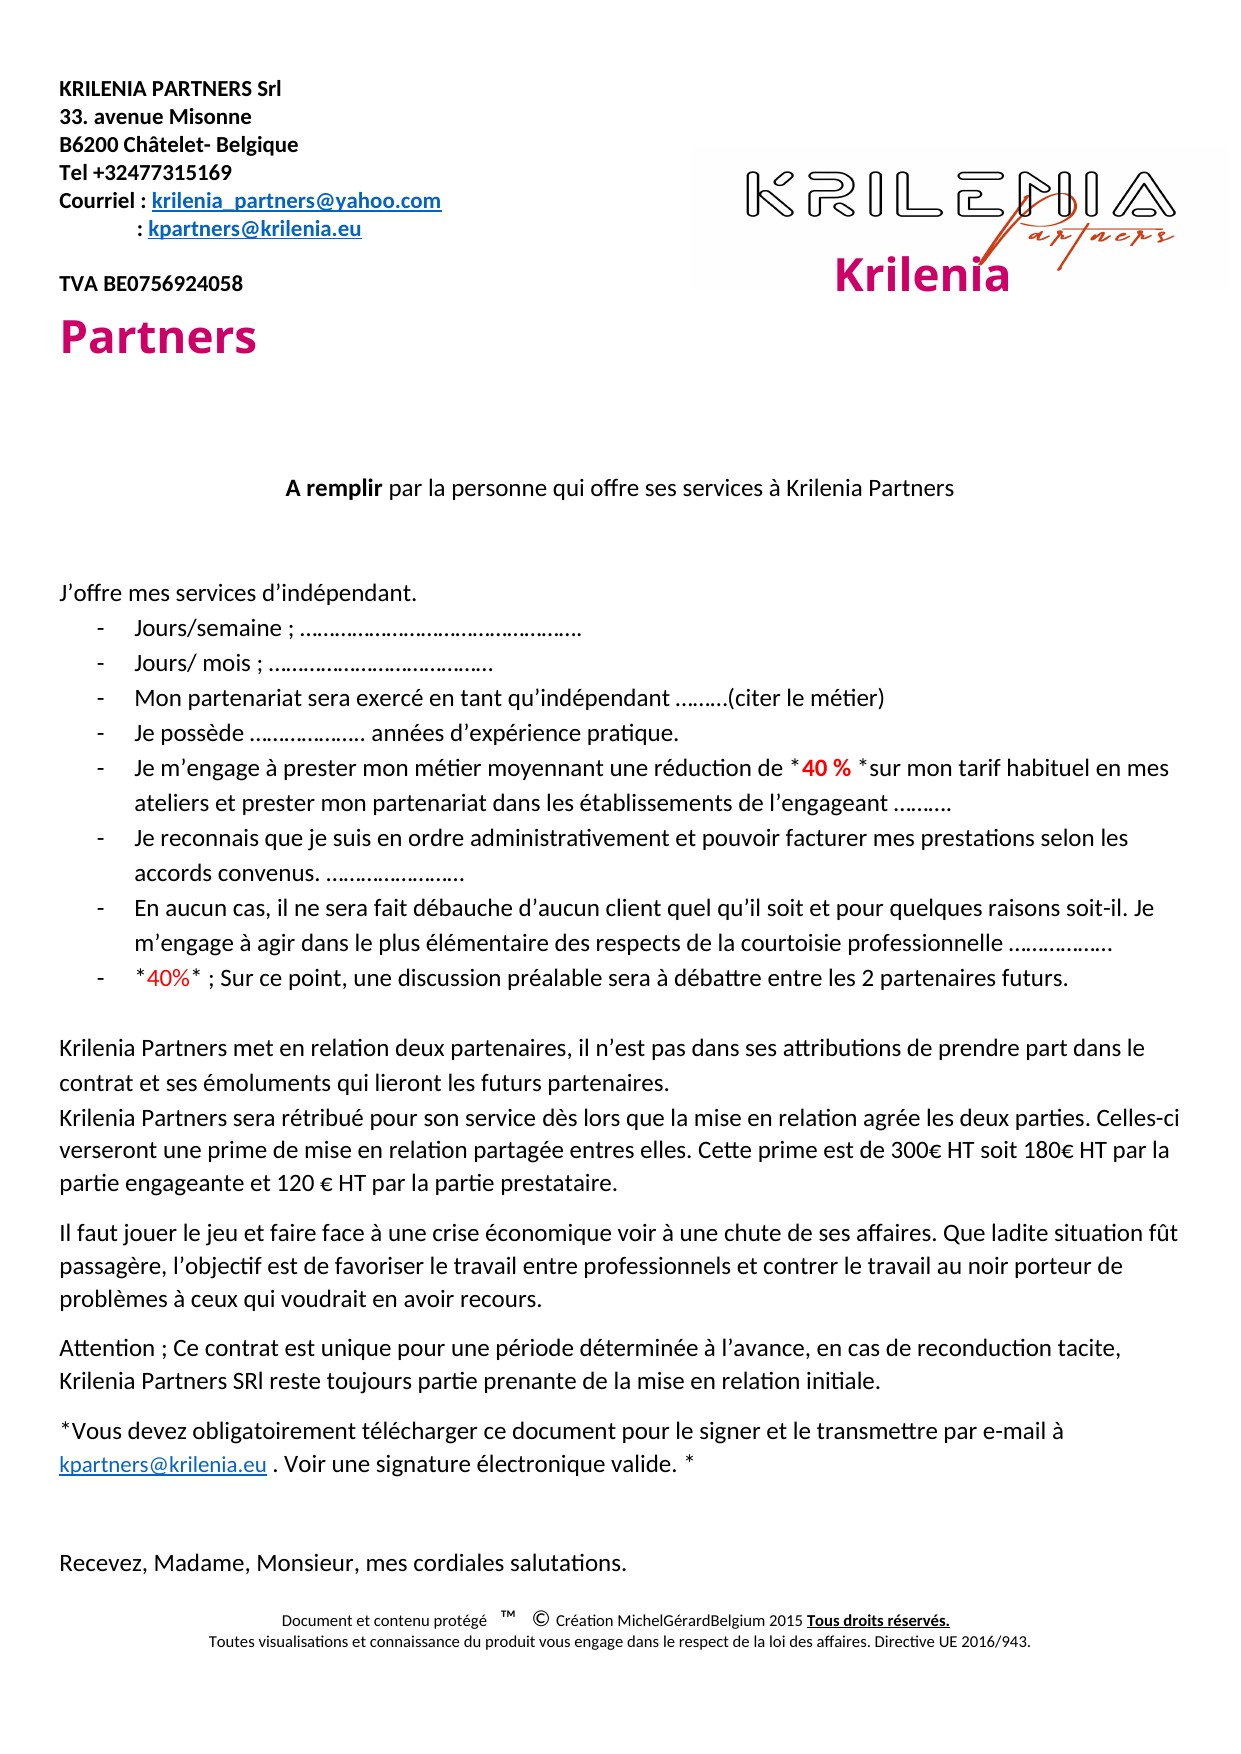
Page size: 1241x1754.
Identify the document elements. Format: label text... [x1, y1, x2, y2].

picture [692, 148, 1229, 290]
list Je m’engage à prester mon métier moyennant une réduction de *40 % *sur mon tarif habituel en mes ateliers et prester mon partenariat dans les établissements de l’engageant ………. [97, 752, 1181, 817]
picture [921, 270, 931, 276]
list En aucun cas, il ne sera fait débauche d’aucun client quel qu’il soit et pour quelques raisons soit-il. Je m’engage à agir dans le plus élémentaire des respects de la courtoisie professionnelle ……………… [97, 892, 1181, 957]
list Je reconnais que je suis en ordre administrativement et pouvoir facturer mes prestations selon les accords convenus. …………………… [97, 822, 1181, 887]
picture [949, 271, 959, 290]
picture [992, 279, 1000, 286]
list Mon partenariat sera exercé en tant qu’indépendant ………(citer le métier) [97, 682, 1181, 712]
text Il faut jouer le jeu et faire face à une crise économique voir à une chute de ses affaires. Que ladite situation fût passagère, l’objectif est de favoriser le travail entre professionnels et contrer le travail au noir porteur de problèmes à ceux qui voudrait en avoir recours. [59, 1217, 1181, 1313]
text *Vous devez obligatoirement télécharger ce document pour le signer et le transmettre par e-mail à kpartners@krilenia.eu . Voir une signature électronique valide. * [59, 1415, 1181, 1478]
text A remplir par la personne qui offre ses services à Krilenia Partners [59, 472, 1181, 502]
text J’offre mes services d’indépendant. [59, 577, 1181, 607]
text Krilenia Partners met en relation deux partenaires, il n’est pas dans ses attributions de prendre part dans le contrat et ses émoluments qui lieront les futurs partenaires. [59, 1032, 1181, 1097]
list Je possède ……………….. années d’expérience pratique. [97, 717, 1181, 747]
list Jours/semaine ; …………………………………………. [97, 612, 1181, 642]
text Krilenia Partners sera rétribué pour son service dès lors que la mise en relation agrée les deux parties. Celles-ci verseront une prime de mise en relation partagée entres elles. Cette prime est de 300€ HT soit 180€ HT par la partie engageante et 120 € HT par la partie prestataire. [59, 1102, 1181, 1198]
list Jours/ mois ; ………………………………… [97, 647, 1181, 677]
text Recevez, Madame, Monsieur, mes cordiales salutations. [59, 1547, 1181, 1578]
list *40%* ; Sur ce point, une discussion préalable sera à débattre entre les 2 partenaires futurs. [97, 962, 1181, 992]
picture [844, 278, 855, 290]
text Attention ; Ce contrat est unique pour une période déterminée à l’avance, en cas de reconduction tacite, Krilenia Partners SRl reste toujours partie prenante de la mise en relation initiale. [59, 1333, 1181, 1396]
